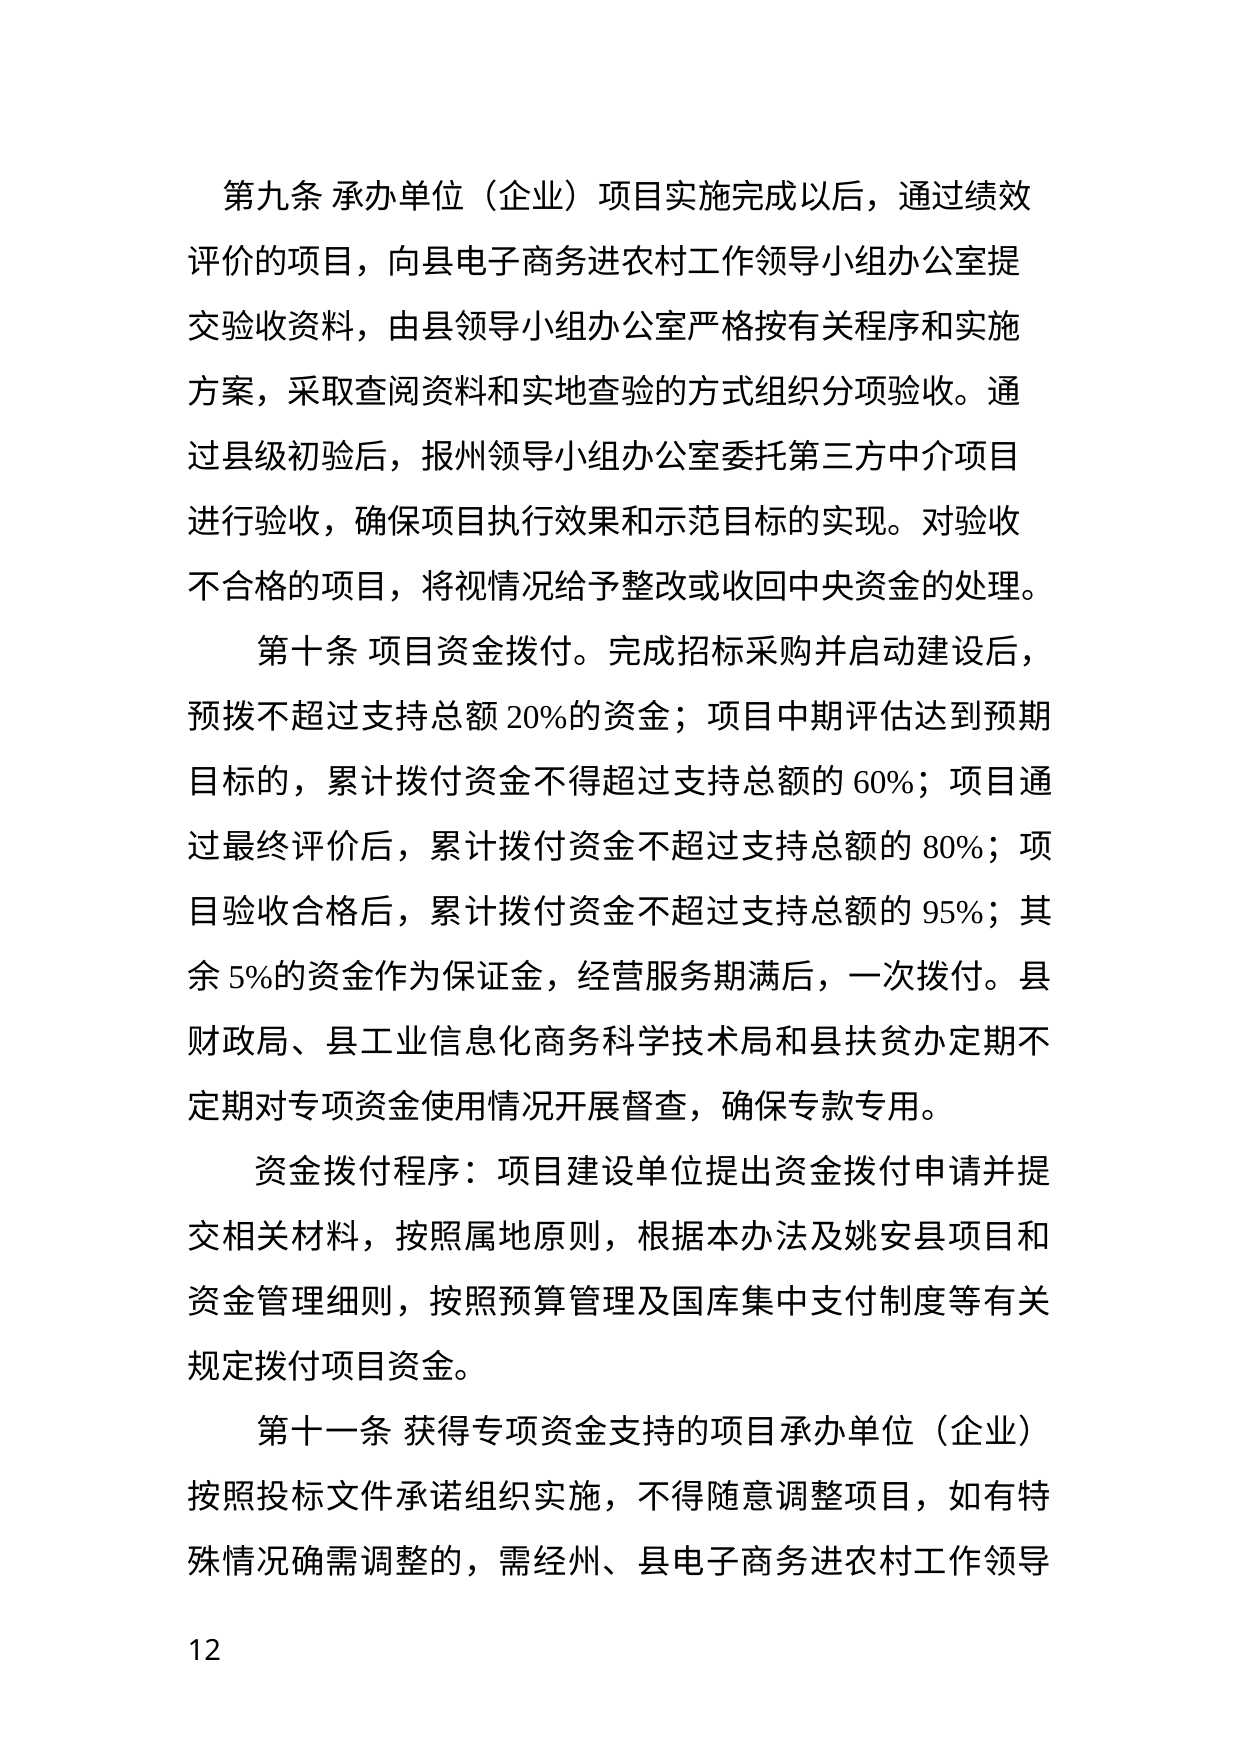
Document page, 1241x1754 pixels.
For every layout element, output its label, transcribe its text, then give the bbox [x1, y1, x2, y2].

title 第十条 项目资金拨付。完成招标采购并启动建设后，预拨不超过支持总额20%的资金；项目中期评估达到预期目标的，累计拨付资金不得超过支持总额的60%；项目通过最终评价后，累计拨付资金不超过支持总额的80%；项目验收合格后，累计拨付资金不超过支持总额的95%；其余5%的资金作为保证金，经营服务期满后，一次拨付。县财政局、县工业信息化商务科学技术局和县扶贫办定期不定期对专项资金使用情况开展督查，确保专款专用。 [187, 617, 1053, 1137]
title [187, 1397, 1053, 1592]
title 第九条 承办单位（企业）项目实施完成以后，通过绩效评价的项目，向县电子商务进农村工作领导小组办公室提交验收资料，由县领导小组办公室严格按有关程序和实施方案，采取查阅资料和实地查验的方式组织分项验收。通过县级初验后，报州领导小组办公室委托第三方中介项目进行验收，确保项目执行效果和示范目标的实现。对验收不合格的项目，将视情况给予整改或收回中央资金的处理。 [187, 162, 1053, 617]
title 资金拨付程序：项目建设单位提出资金拨付申请并提交相关材料，按照属地原则，根据本办法及姚安县项目和资金管理细则，按照预算管理及国库集中支付制度等有关规定拨付项目资金。 [187, 1137, 1053, 1397]
